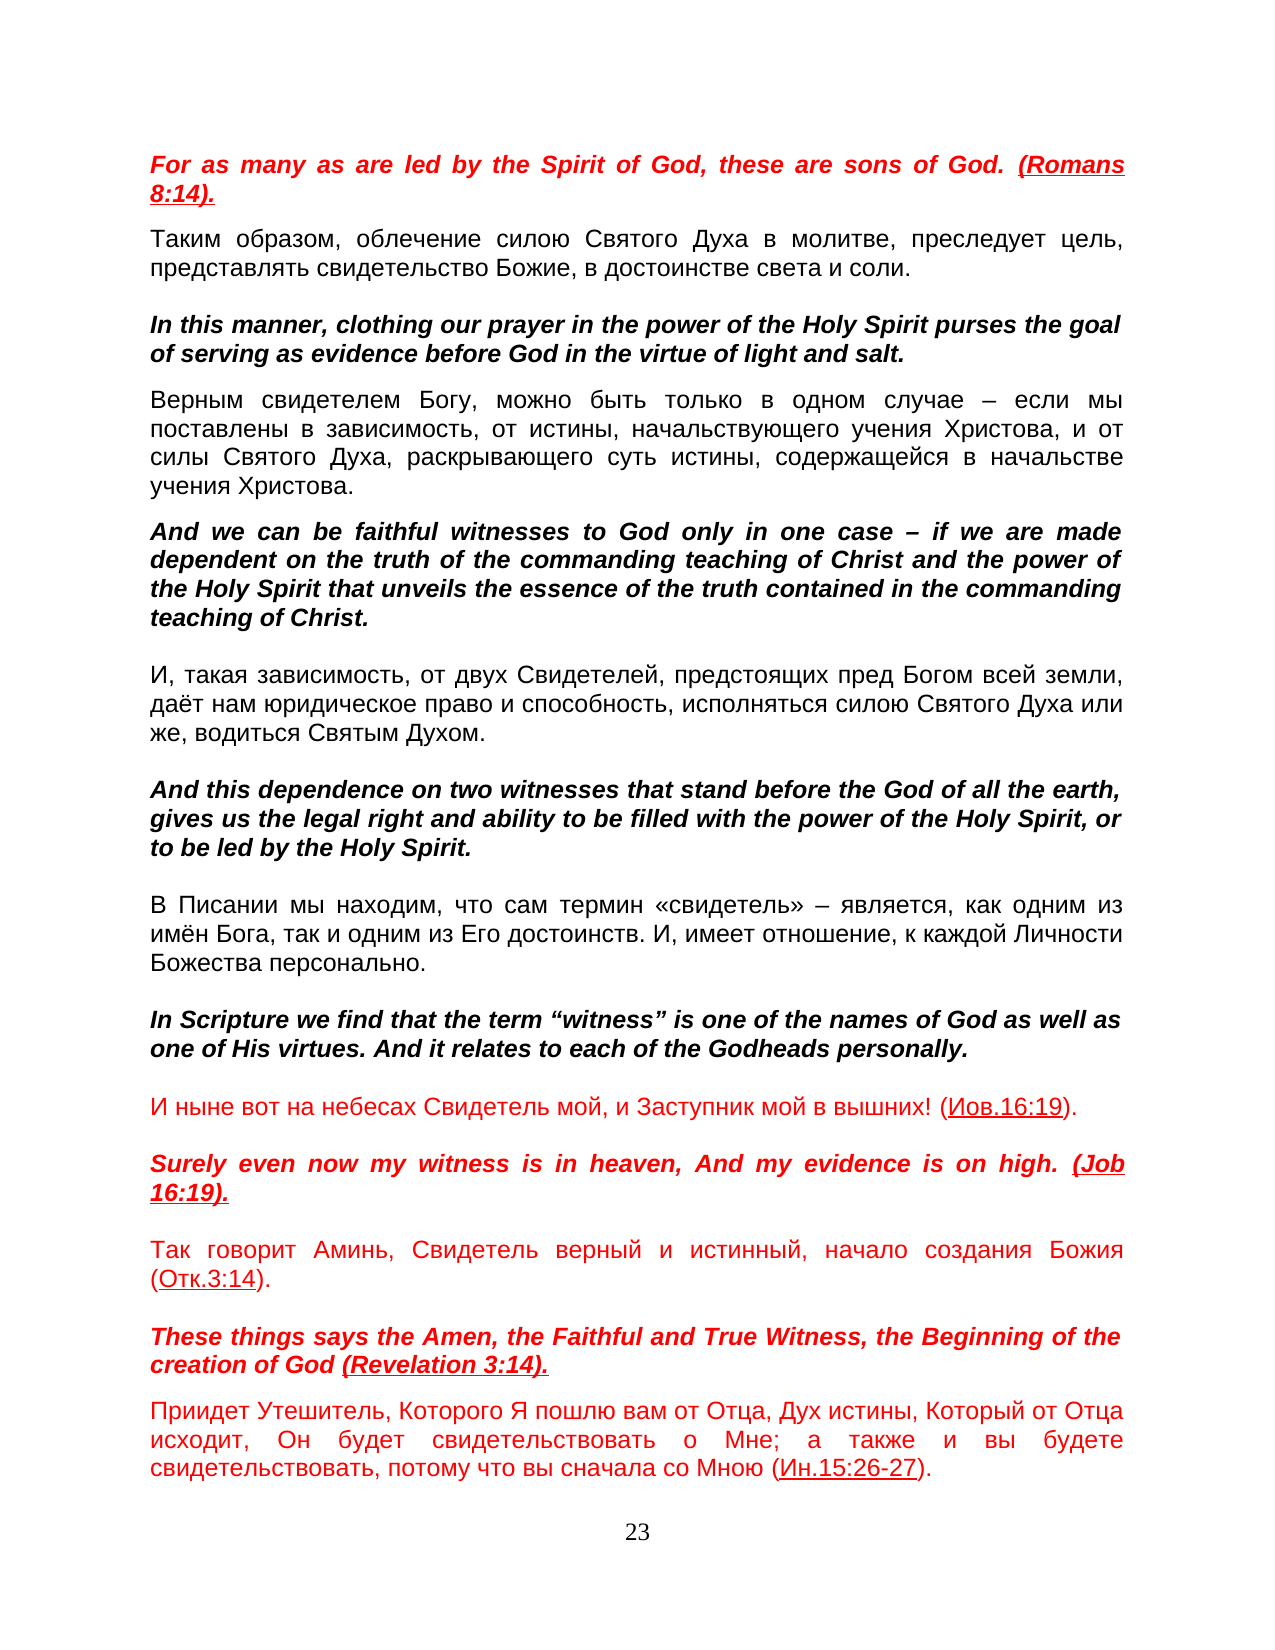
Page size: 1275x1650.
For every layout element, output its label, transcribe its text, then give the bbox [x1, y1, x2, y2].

text And we can be faithful witnesses to God only in one case – if we are made dependent on the truth of the commanding teaching of Christ and the power of the Holy Spirit that unveils the essence of the truth contained in the commanding teaching of Christ. [150, 517, 1125, 632]
text Приидет Утешитель, Которого Я пошлю вам от Отца, Дух истины, Который от Отца исходит, Он будет свидетельствовать о Мне; а также и вы будете свидетельствовать, потому что вы сначала со Мною (Ин.15:26-27). [150, 1396, 1125, 1482]
text And this dependence on two witnesses that stand before the God of all the earth, gives us the legal right and ability to be filled with the power of the Holy Spirit, or to be led by the Holy Spirit. [150, 775, 1125, 862]
text В Писании мы находим, что сам термин «свидетель» – является, как одним из имён Бога, так и одним из Его достоинств. И, имеет отношение, к каждой Личности Божества персонально. [150, 890, 1125, 977]
text In this manner, clothing our prayer in the power of the Holy Spirit purses the goal of serving as evidence before God in the virtue of light and salt. [150, 311, 1125, 368]
text Surely even now my witness is in heaven, And my evidence is on high. (Job 16:19). [150, 1149, 1125, 1207]
text И, такая зависимость, от двух Свидетелей, предстоящих пред Богом всей земли, даёт нам юридическое право и способность, исполняться силою Святого Духа или же, водиться Святым Духом. [150, 660, 1125, 747]
text Верным свидетелем Богу, можно быть только в одном случае – если мы поставлены в зависимость, от истины, начальствующего учения Христова, и от силы Святого Духа, раскрывающего суть истины, содержащейся в начальстве учения Христова. [150, 385, 1125, 500]
text In Scripture we find that the term “witness” is one of the names of God as well as one of His virtues. And it relates to each of the Godheads personally. [150, 1005, 1125, 1063]
text Таким образом, облечение силою Святого Духа в молитве, преследует цель, представлять свидетельство Божие, в достоинстве света и соли. [150, 224, 1125, 282]
text И ныне вот на небесах Свидетель мой, и Заступник мой в вышних! (Иов.16:19). [150, 1092, 1125, 1120]
text Так говорит Аминь, Свидетель верный и истинный, начало создания Божия (Отк.3:14). [150, 1235, 1125, 1293]
text These things says the Amen, the Faithful and True Witness, the Beginning of the creation of God (Revelation 3:14). [150, 1322, 1125, 1379]
text For as many as are led by the Spirit of God, these are sons of God. (Romans 8:14). [150, 150, 1125, 207]
